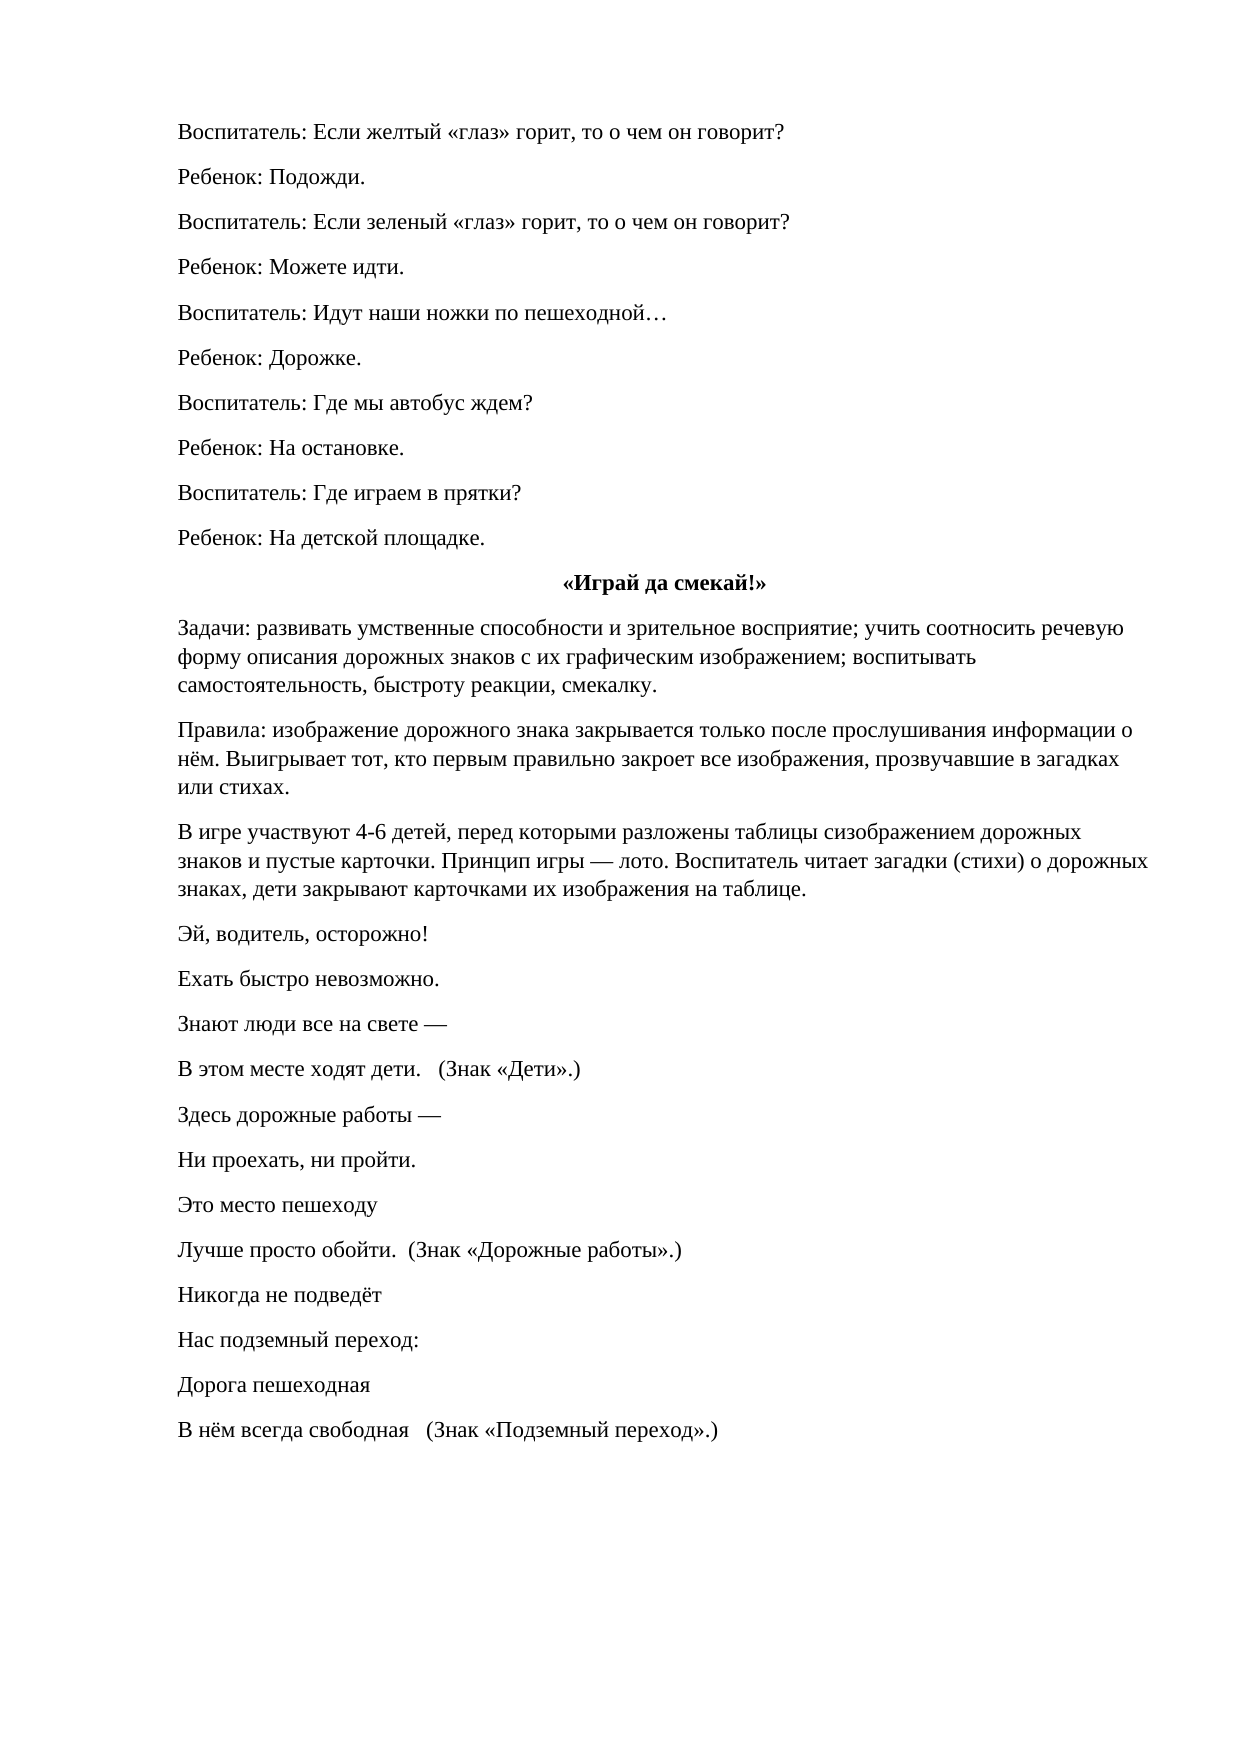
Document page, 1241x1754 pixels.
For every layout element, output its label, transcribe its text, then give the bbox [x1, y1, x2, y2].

text Воспитатель: Если желтый «глаз» горит, то о чем он говорит? [177, 118, 1152, 144]
text Эй, водитель, осторожно! [177, 920, 1152, 947]
text Ребенок: Дорожке. [177, 344, 1152, 370]
text В игре участвуют 4-6 детей, перед которыми разложены таблицы сизображением дорожных знаков и пустые карточки. Принцип игры — лото. Воспитатель читает загадки (стихи) о дорожных знаках, дети закрывают карточками их изображения на таблице. [177, 818, 1152, 901]
text Лучше просто обойти. (Знак «Дорожные работы».) [177, 1236, 1152, 1262]
text Это место пешеходу [177, 1191, 1152, 1217]
text Воспитатель: Где играем в прятки? [177, 479, 1152, 505]
text Ребенок: Можете идти. [177, 253, 1152, 280]
text Дорога пешеходная [177, 1371, 1152, 1398]
text Никогда не подведёт [177, 1281, 1152, 1307]
text Ребенок: На детской площадке. [177, 524, 1152, 550]
text Правила: изображение дорожного знака закрывается только после прослушивания информации о нём. Выигрывает тот, кто первым правильно закроет все изображения, прозвучавшие в загадках или стихах. [177, 716, 1152, 799]
text Воспитатель: Если зеленый «глаз» горит, то о чем он говорит? [177, 208, 1152, 235]
text «Играй да смекай!» [177, 569, 1152, 596]
text Здесь дорожные работы — [177, 1101, 1152, 1127]
text Воспитатель: Идут наши ножки по пешеходной… [177, 298, 1152, 325]
text В этом месте ходят дети. (Знак «Дети».) [177, 1056, 1152, 1082]
text Ребенок: На остановке. [177, 434, 1152, 460]
text Задачи: развивать умственные способности и зрительное восприятие; учить соотносить речевую форму описания дорожных знаков с их графическим изображением; воспитывать самостоятельность, быстроту реакции, смекалку. [177, 614, 1152, 697]
text Ребенок: Подожди. [177, 163, 1152, 189]
text Знают люди все на свете — [177, 1010, 1152, 1037]
text Ехать быстро невозможно. [177, 965, 1152, 992]
text Ни проехать, ни пройти. [177, 1146, 1152, 1172]
text Нас подземный переход: [177, 1326, 1152, 1352]
text Воспитатель: Где мы автобус ждем? [177, 389, 1152, 415]
text В нём всегда свободная (Знак «Подземный переход».) [177, 1416, 1152, 1443]
